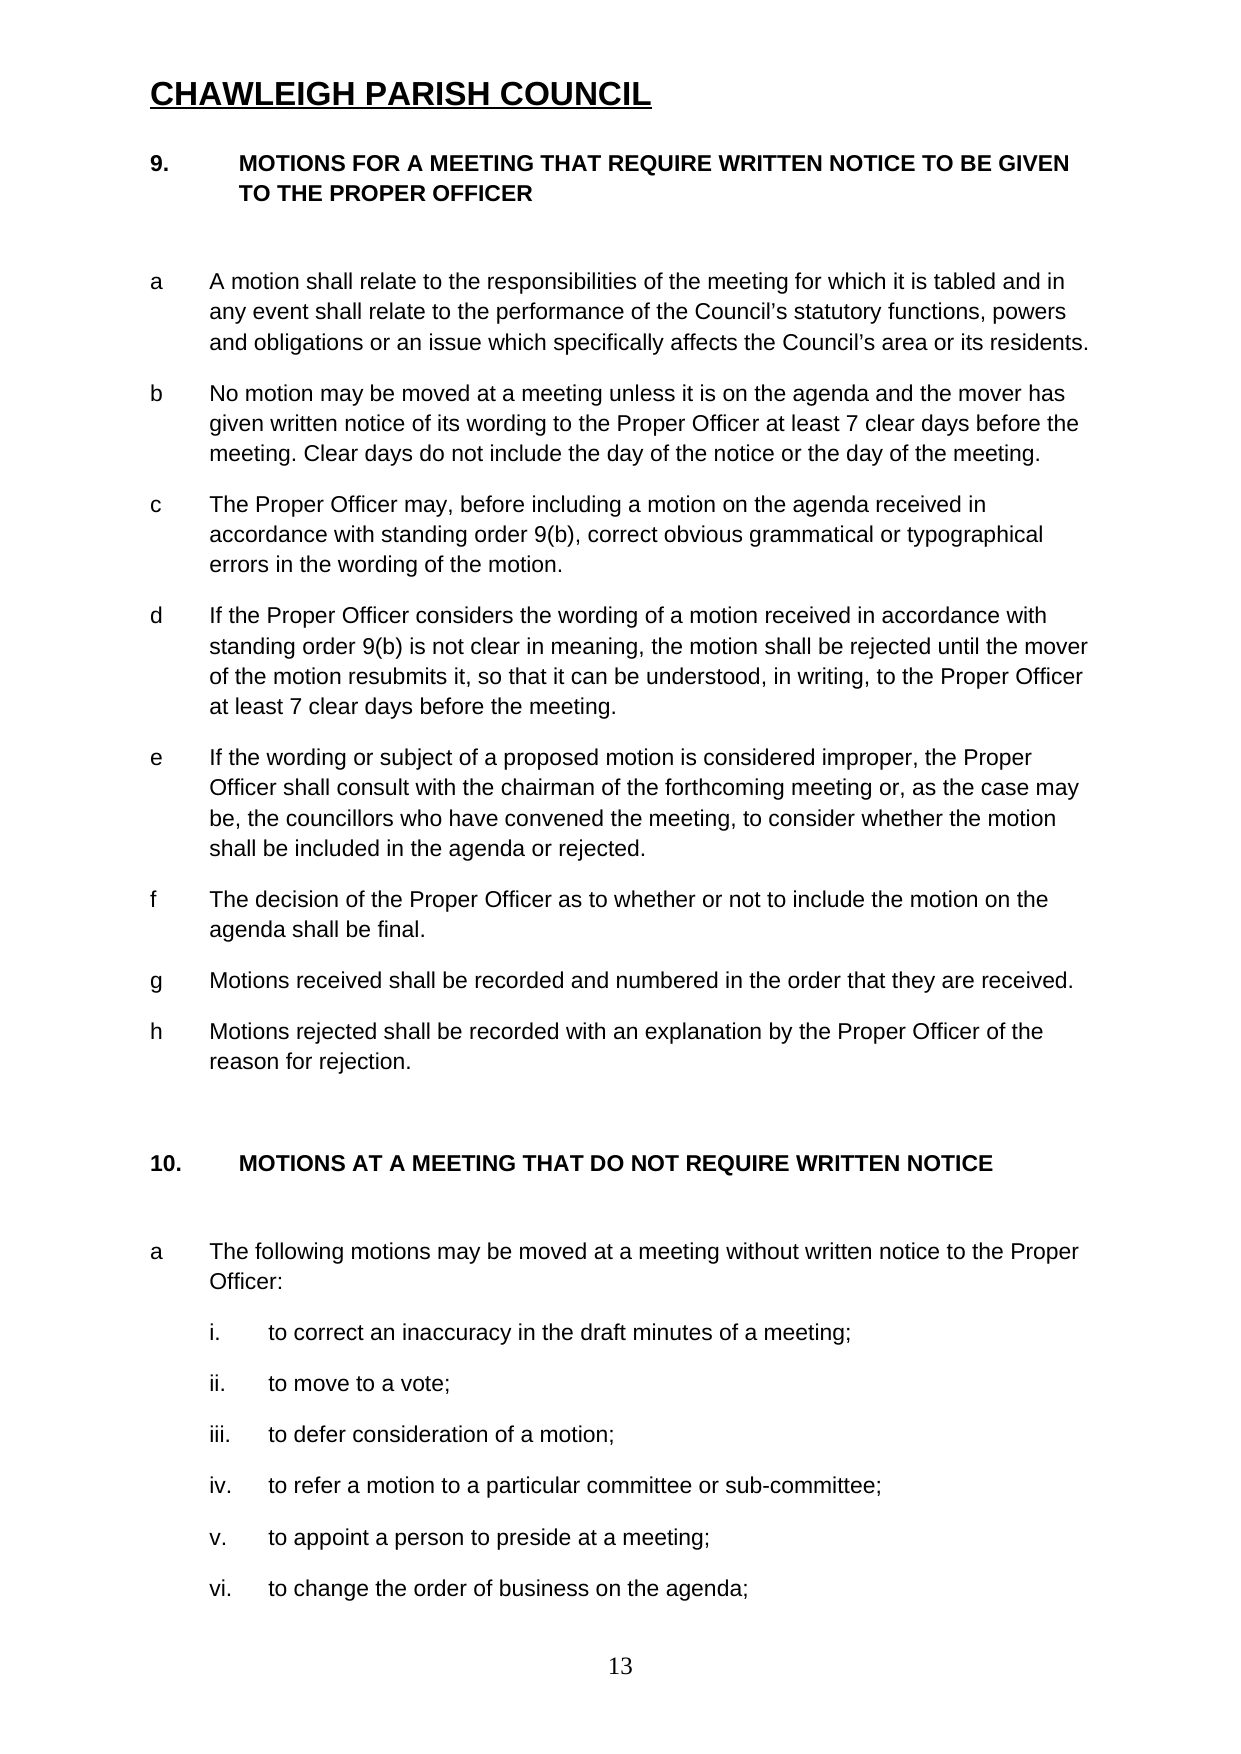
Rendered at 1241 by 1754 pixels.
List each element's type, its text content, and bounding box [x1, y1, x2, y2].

subtitle MOTIONS FOR A MEETING THAT REQUIRE WRITTEN NOTICE TO BE GIVEN TO THE PROPER OFFICER [150, 150, 1090, 242]
subtitle MOTIONS AT A MEETING THAT DO NOT REQUIRE WRITTEN NOTICE [150, 1150, 1090, 1213]
list to appoint a person to preside at a meeting; [209, 1523, 1090, 1550]
list If the wording or subject of a proposed motion is considered improper, the Proper Officer shall consult with the chairman of the forthcoming meeting or, as the case may be, the councillors who have convened the meeting, to consider whether the motion shall be included in the agenda or rejected. [150, 744, 1090, 861]
list The Proper Officer may, before including a motion on the agenda received in accordance with standing order 9(b), correct obvious grammatical or typographical errors in the wording of the motion. [150, 491, 1090, 578]
list Motions rejected shall be recorded with an explanation by the Proper Officer of the reason for rejection. [150, 1018, 1090, 1074]
list to move to a vote; [209, 1370, 1090, 1397]
list The decision of the Proper Officer as to whether or not to include the motion on the agenda shall be final. [150, 886, 1090, 942]
list The following motions may be moved at a meeting without written notice to the Proper Officer: [150, 1238, 1090, 1295]
list to correct an inaccuracy in the draft minutes of a meeting; [209, 1319, 1090, 1346]
list to refer a motion to a particular committee or sub-committee; [209, 1472, 1090, 1499]
list Motions received shall be recorded and numbered in the order that they are received. [150, 967, 1090, 993]
list to change the order of business on the agenda; [209, 1574, 1090, 1601]
list to defer consideration of a motion; [209, 1421, 1090, 1448]
list If the Proper Officer considers the wording of a motion received in accordance with standing order 9(b) is not clear in meaning, the motion shall be rejected until the mover of the motion resubmits it, so that it can be understood, in writing, to the Proper Officer at least 7 clear days before the meeting. [150, 602, 1090, 719]
list No motion may be moved at a meeting unless it is on the agenda and the mover has given written notice of its wording to the Proper Officer at least 7 clear days before the meeting. Clear days do not include the day of the notice or the day of the meeting. [150, 379, 1090, 466]
list A motion shall relate to the responsibilities of the meeting for which it is tabled and in any event shall relate to the performance of the Council’s statutory functions, powers and obligations or an issue which specifically affects the Council’s area or its residents. [150, 268, 1090, 355]
